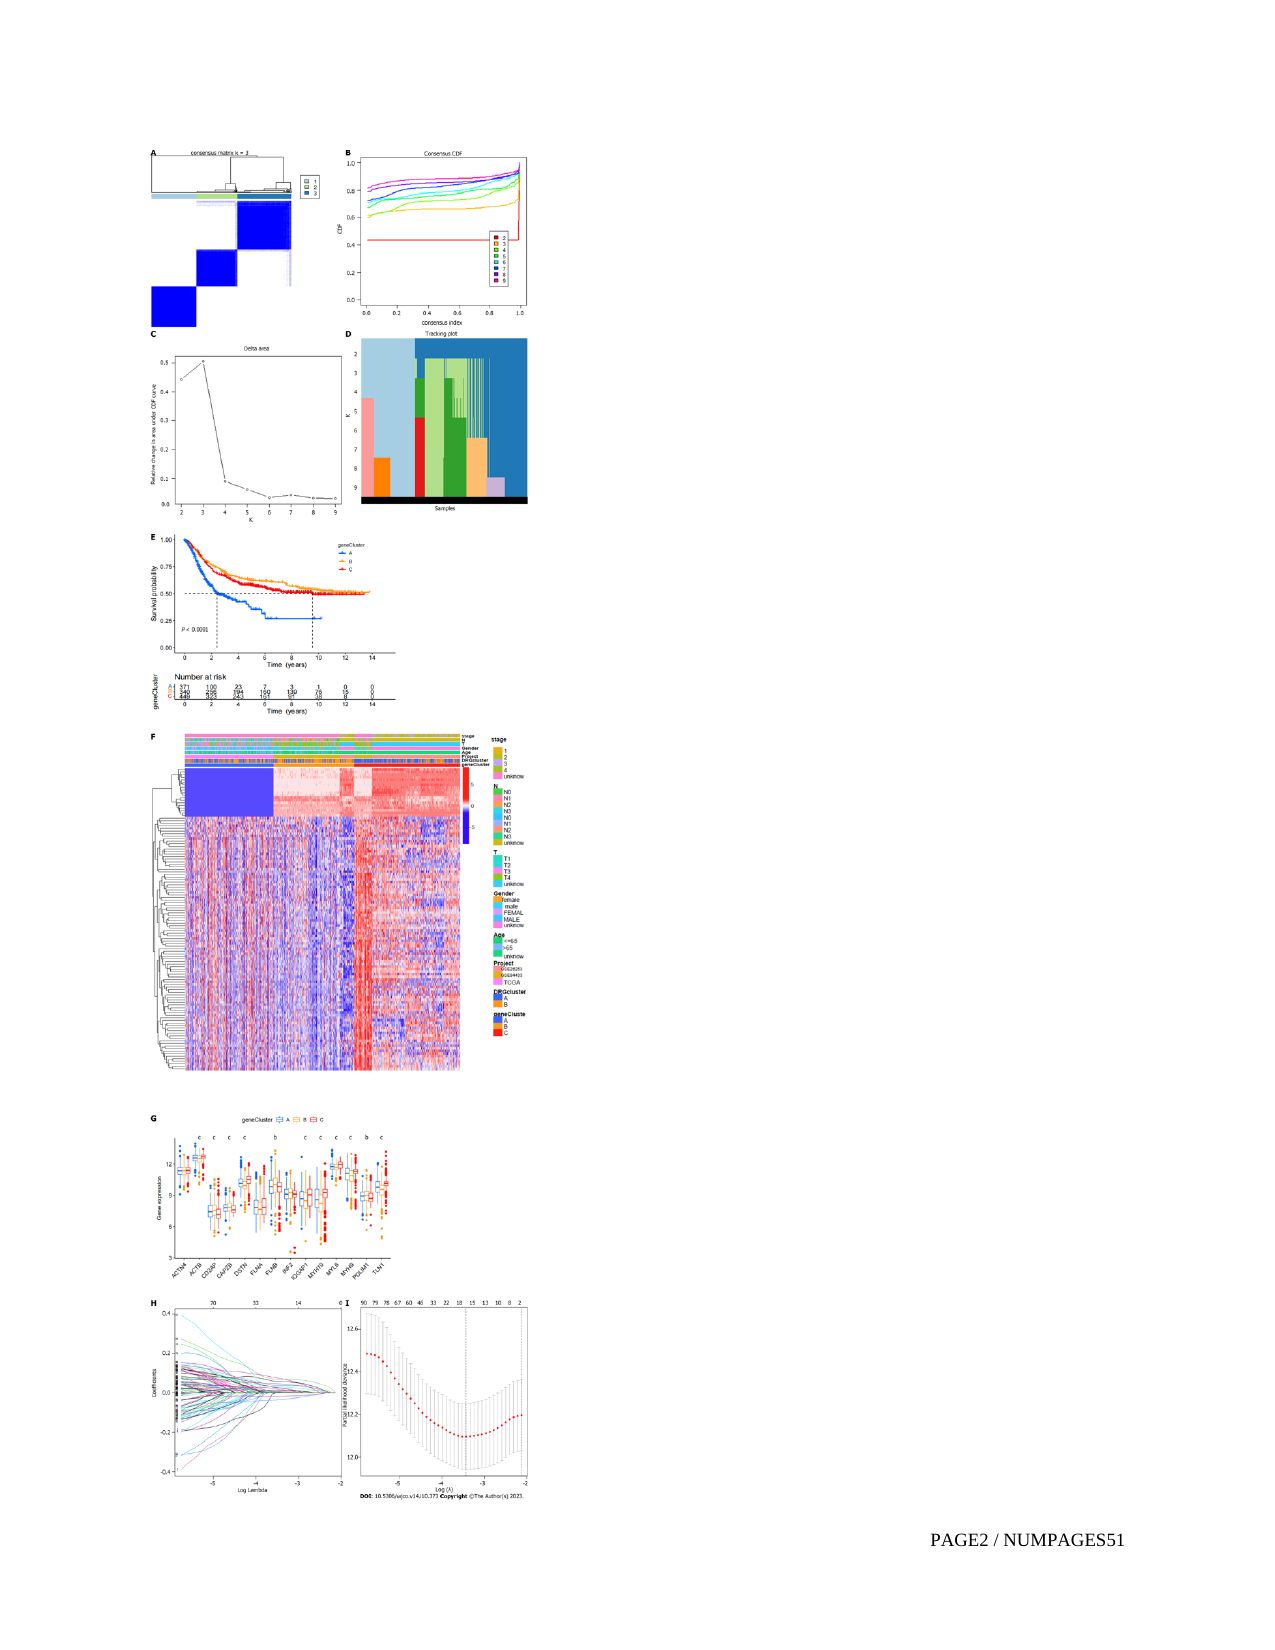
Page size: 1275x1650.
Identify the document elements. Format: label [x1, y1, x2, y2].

picture [150, 150, 528, 1500]
